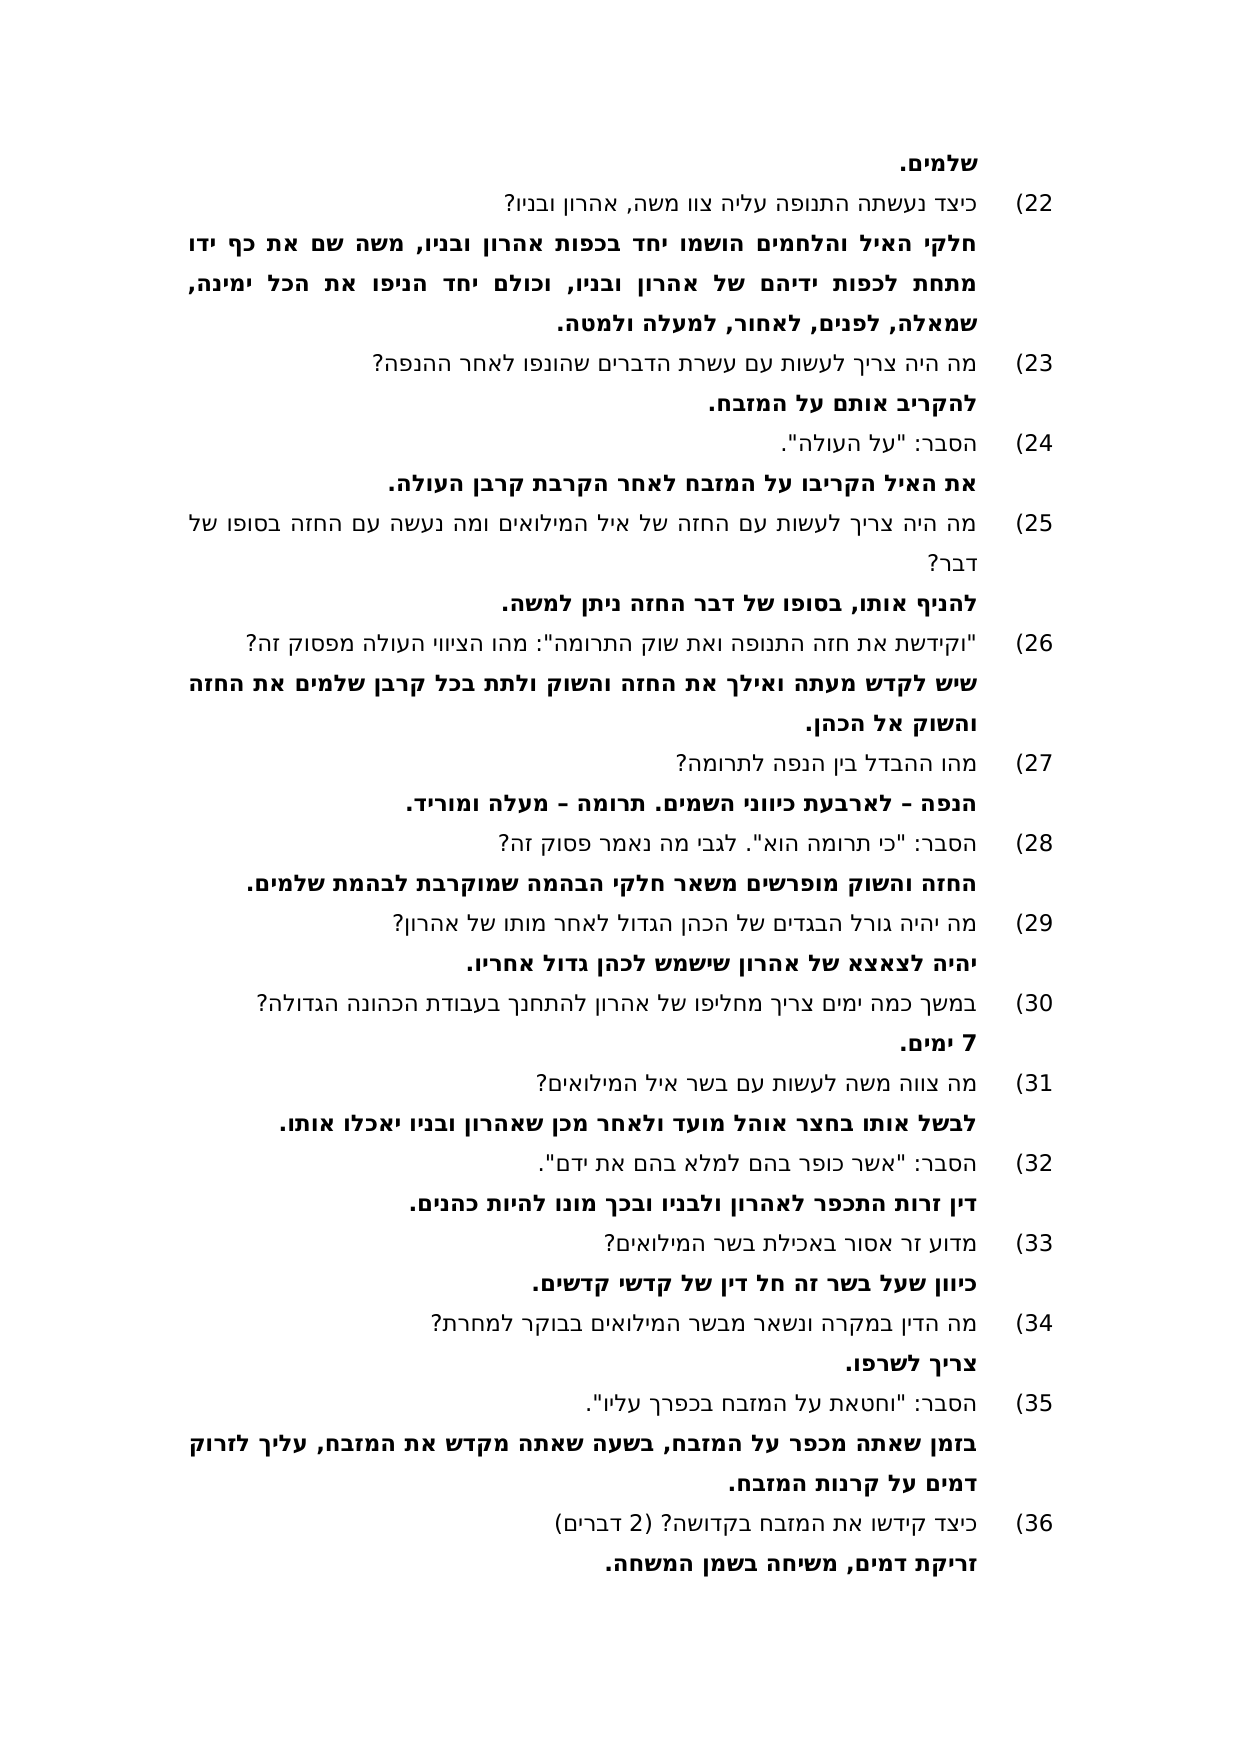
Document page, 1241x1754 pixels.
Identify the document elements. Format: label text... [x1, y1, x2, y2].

list מה היה צריך לעשות עם עשרת הדברים שהונפו לאחר ההנפה? [187, 350, 1015, 377]
list לבשל אותו בחצר אוהל מועד ולאחר מכן שאהרון ובניו יאכלו אותו. [187, 1110, 978, 1137]
list שיש לקדש מעתה ואילך את החזה והשוק ולתת בכל קרבן שלמים את החזה והשוק אל הכהן. [187, 670, 978, 737]
list את האיל הקריבו על המזבח לאחר הקרבת קרבן העולה. [187, 470, 978, 497]
list בזמן שאתה מכפר על המזבח, בשעה שאתה מקדש את המזבח, עליך לזרוק דמים על קרנות המזבח. [187, 1430, 978, 1497]
list הסבר: "אשר כופר בהם למלא בהם את ידם". [187, 1150, 1015, 1177]
list מה הדין במקרה ונשאר מבשר המילואים בבוקר למחרת? [187, 1310, 1015, 1337]
list כיוון שעל בשר זה חל דין של קדשי קדשים. [187, 1270, 978, 1297]
list מה היה צריך לעשות עם החזה של איל המילואים ומה נעשה עם החזה בסופו של דבר? [187, 510, 1015, 577]
list "וקידשת את חזה התנופה ואת שוק התרומה": מהו הציווי העולה מפסוק זה? [187, 630, 1015, 657]
list דין זרות התכפר לאהרון ולבניו ובכך מונו להיות כהנים. [187, 1190, 978, 1217]
list הסבר: "על העולה". [187, 430, 1015, 457]
list להקריב אותם על המזבח. [187, 390, 978, 417]
list 7 ימים. [187, 1030, 978, 1057]
list זריקת דמים, משיחה בשמן המשחה. [187, 1550, 978, 1577]
list מה צווה משה לעשות עם בשר איל המילואים? [187, 1070, 1015, 1097]
list במשך כמה ימים צריך מחליפו של אהרון להתחנך בעבודת הכהונה הגדולה? [187, 990, 1015, 1017]
list כיצד נעשתה התנופה עליה צוו משה, אהרון ובניו? [187, 190, 1015, 217]
list החזה והשוק מופרשים משאר חלקי הבהמה שמוקרבת לבהמת שלמים. [187, 870, 978, 897]
list מה יהיה גורל הבגדים של הכהן הגדול לאחר מותו של אהרון? [187, 910, 1015, 937]
list שלמים. [187, 150, 978, 177]
list הנפה – לארבעת כיווני השמים. תרומה – מעלה ומוריד. [187, 790, 978, 817]
list הסבר: "וחטאת על המזבח בכפרך עליו". [187, 1390, 1015, 1417]
list הסבר: "כי תרומה הוא". לגבי מה נאמר פסוק זה? [187, 830, 1015, 857]
list חלקי האיל והלחמים הושמו יחד בכפות אהרון ובניו, משה שם את כף ידו מתחת לכפות ידיהם של אהרון ובניו, וכולם יחד הניפו את הכל ימינה, שמאלה, לפנים, לאחור, למעלה ולמטה. [187, 230, 978, 337]
list יהיה לצאצא של אהרון שישמש לכהן גדול אחריו. [187, 950, 978, 977]
list מהו ההבדל בין הנפה לתרומה? [187, 750, 1015, 777]
list מדוע זר אסור באכילת בשר המילואים? [187, 1230, 1015, 1257]
list צריך לשרפו. [187, 1350, 978, 1377]
list להניף אותו, בסופו של דבר החזה ניתן למשה. [187, 590, 978, 617]
list כיצד קידשו את המזבח בקדושה? (2 דברים) [187, 1510, 1015, 1537]
